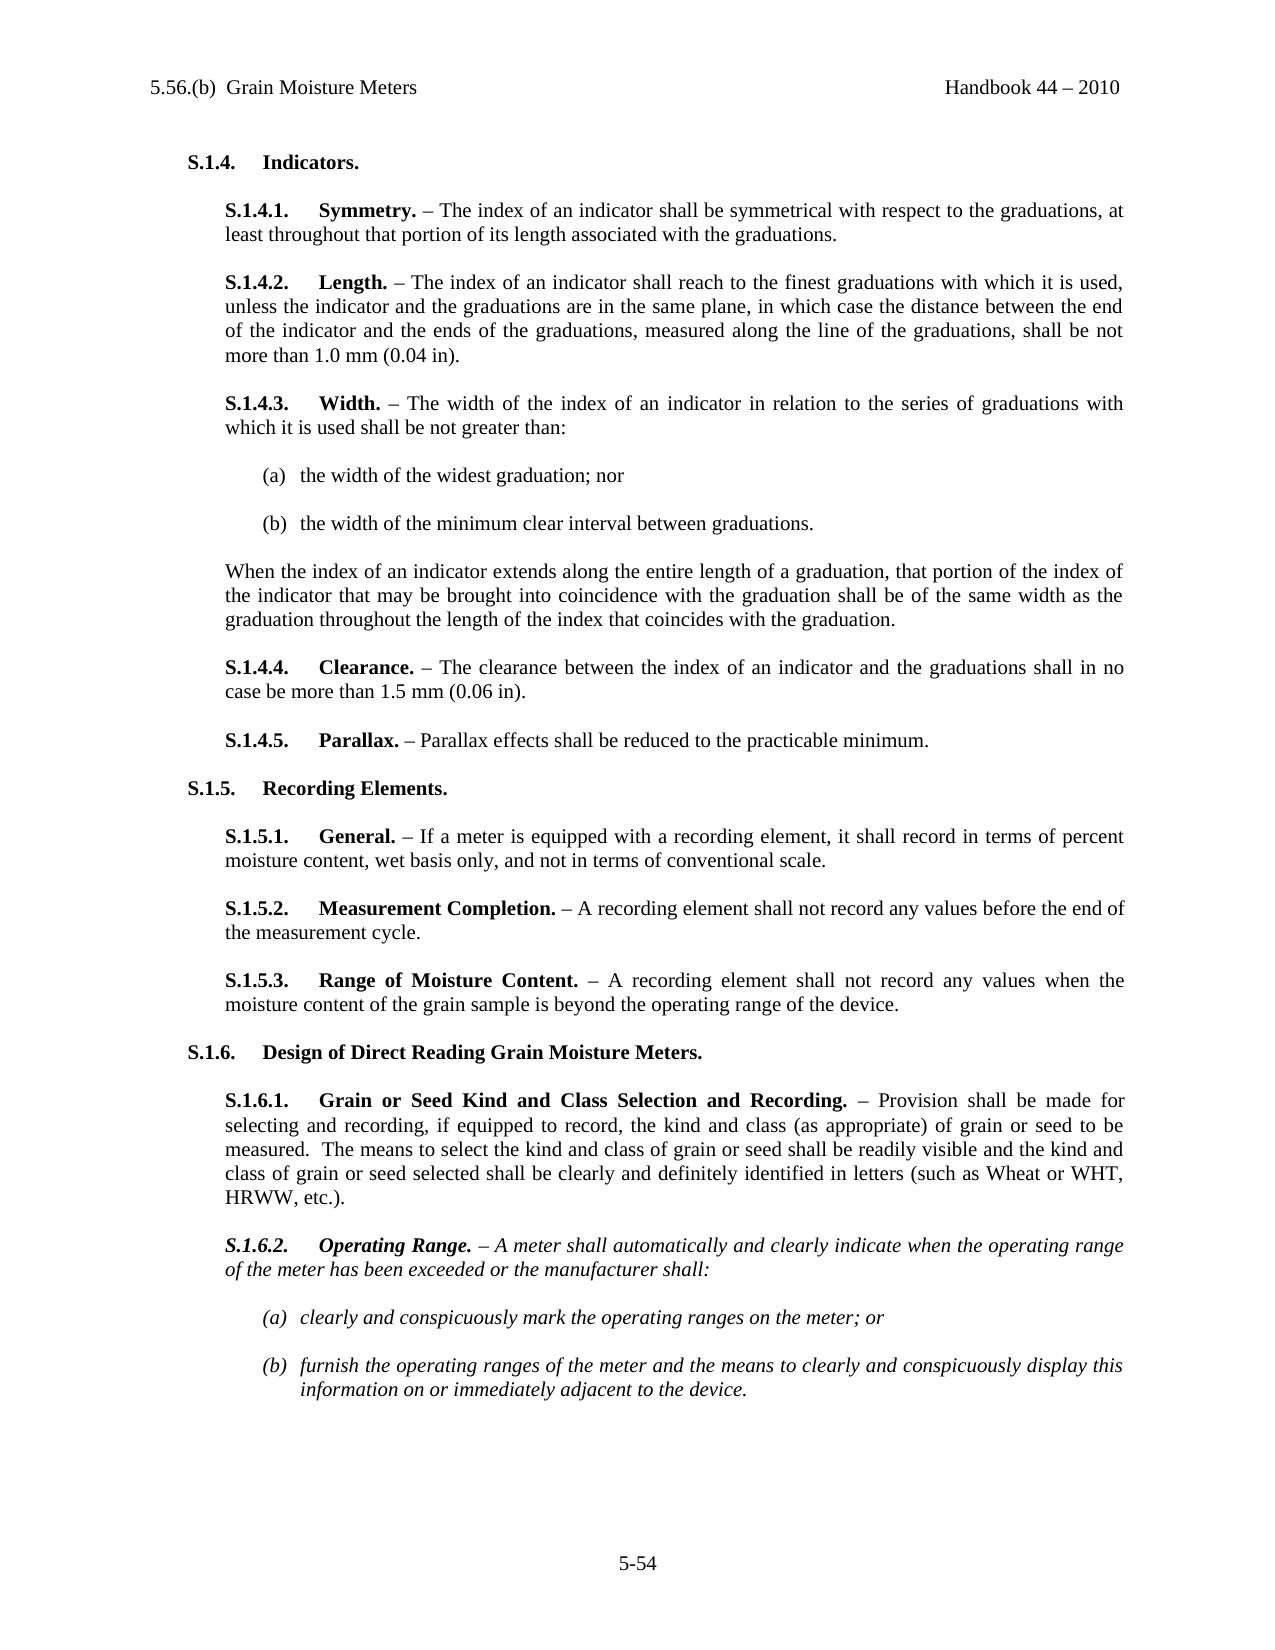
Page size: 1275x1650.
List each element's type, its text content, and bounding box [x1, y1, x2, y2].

text S.1.4.1. Symmetry. – The index of an indicator shall be symmetrical with respect to the graduations, at least throughout that portion of its length associated with the graduations. [225, 198, 1125, 246]
text S.1.6.2. Operating Range. – A meter shall automatically and clearly indicate when the operating range of the meter has been exceeded or the manufacturer shall: [225, 1233, 1125, 1281]
text S.1.6.1. Grain or Seed Kind and Class Selection and Recording. – Provision shall be made for selecting and recording, if equipped to record, the kind and class (as appropriate) of grain or seed to be measured. The means to select the kind and class of grain or seed shall be readily visible and the kind and class of grain or seed selected shall be clearly and definitely identified in letters (such as Wheat or WHT, HRWW, etc.). [225, 1088, 1125, 1209]
subtitle S.1.4. Indicators. [187, 150, 1125, 174]
subtitle S.1.6. Design of Direct Reading Grain Moisture Meters. [187, 1040, 1125, 1064]
text S.1.5.3. Range of Moisture Content. – A recording element shall not record any values when the moisture content of the grain sample is beyond the operating range of the device. [225, 968, 1125, 1016]
text S.1.4.3. Width. – The width of the index of an indicator in relation to the series of graduations with which it is used shall be not greater than: [225, 391, 1125, 439]
text (b) the width of the minimum clear interval between graduations. [262, 511, 1125, 535]
text S.1.4.4. Clearance. – The clearance between the index of an indicator and the graduations shall in no case be more than 1.5 mm (0.06 in). [225, 655, 1125, 703]
text S.1.5.2. Measurement Completion. – A recording element shall not record any values before the end of the measurement cycle. [225, 896, 1125, 944]
subtitle S.1.5. Recording Elements. [187, 776, 1125, 800]
text S.1.4.2. Length. – The index of an indicator shall reach to the finest graduations with which it is used, unless the indicator and the graduations are in the same plane, in which case the distance between the end of the indicator and the ends of the graduations, measured along the line of the graduations, shall be not more than 1.0 mm (0.04 in). [225, 270, 1125, 367]
list furnish the operating ranges of the meter and the means to clearly and conspicuously display this information on or immediately adjacent to the device. [262, 1353, 1125, 1401]
text When the index of an indicator extends along the entire length of a graduation, that portion of the index of the indicator that may be brought into coincidence with the graduation shall be of the same width as the graduation throughout the length of the index that coincides with the graduation. [225, 559, 1125, 631]
list clearly and conspicuously mark the operating ranges on the meter; or [262, 1305, 1125, 1329]
text S.1.4.5. Parallax. – Parallax effects shall be reduced to the practicable minimum. [225, 727, 1125, 752]
text (a) the width of the widest graduation; nor [262, 463, 1125, 487]
text S.1.5.1. General. – If a meter is equipped with a recording element, it shall record in terms of percent moisture content, wet basis only, and not in terms of conventional scale. [225, 824, 1125, 872]
